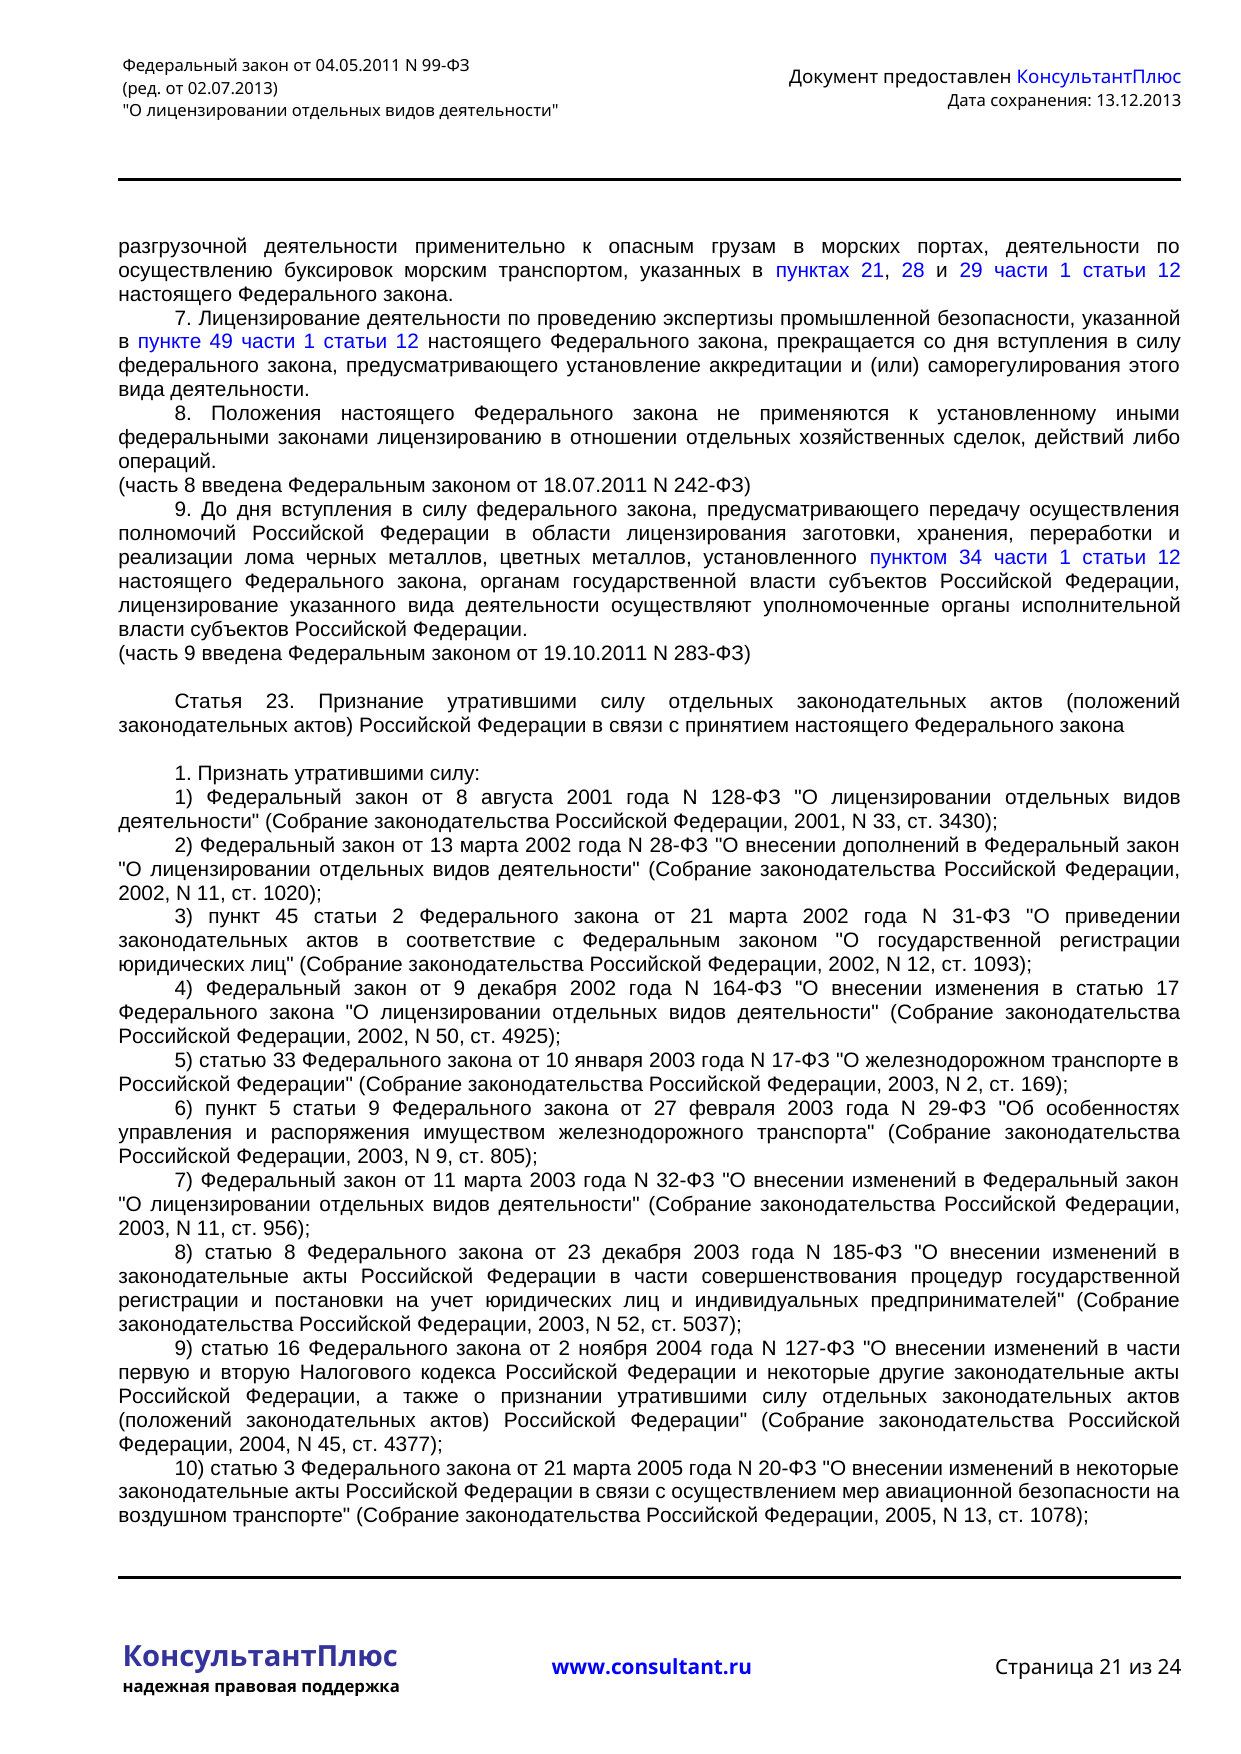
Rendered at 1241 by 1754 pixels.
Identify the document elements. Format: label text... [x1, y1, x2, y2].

text 3) пункт 45 статьи 2 Федерального закона от 21 марта 2002 года N 31-ФЗ "О приведении законодательных актов в соответствие с Федеральным законом "О государственной регистрации юридических лиц" (Собрание законодательства Российской Федерации, 2002, N 12, ст. 1093); [118, 904, 1181, 976]
text 7. Лицензирование деятельности по проведению экспертизы промышленной безопасности, указанной в пункте 49 части 1 статьи 12 настоящего Федерального закона, прекращается со дня вступления в силу федерального закона, предусматривающего установление аккредитации и (или) саморегулирования этого вида деятельности. [118, 305, 1181, 401]
text 8. Положения настоящего Федерального закона не применяются к установленному иными федеральными законами лицензированию в отношении отдельных хозяйственных сделок, действий либо операций. [118, 401, 1181, 473]
text 5) статью 33 Федерального закона от 10 января 2003 года N 17-ФЗ "О железнодорожном транспорте в Российской Федерации" (Собрание законодательства Российской Федерации, 2003, N 2, ст. 169); [118, 1048, 1181, 1096]
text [118, 233, 1181, 305]
text 7) Федеральный закон от 11 марта 2003 года N 32-ФЗ "О внесении изменений в Федеральный закон "О лицензировании отдельных видов деятельности" (Собрание законодательства Российской Федерации, 2003, N 11, ст. 956); [118, 1168, 1181, 1240]
text 9) статью 16 Федерального закона от 2 ноября 2004 года N 127-ФЗ "О внесении изменений в части первую и вторую Налогового кодекса Российской Федерации и некоторые другие законодательные акты Российской Федерации, а также о признании утратившими силу отдельных законодательных актов (положений законодательных актов) Российской Федерации" (Собрание законодательства Российской Федерации, 2004, N 45, ст. 4377); [118, 1336, 1181, 1455]
text 1) Федеральный закон от 8 августа 2001 года N 128-ФЗ "О лицензировании отдельных видов деятельности" (Собрание законодательства Российской Федерации, 2001, N 33, ст. 3430); [118, 784, 1181, 832]
text 2) Федеральный закон от 13 марта 2002 года N 28-ФЗ "О внесении дополнений в Федеральный закон "О лицензировании отдельных видов деятельности" (Собрание законодательства Российской Федерации, 2002, N 11, ст. 1020); [118, 832, 1181, 904]
text 8) статью 8 Федерального закона от 23 декабря 2003 года N 185-ФЗ "О внесении изменений в законодательные акты Российской Федерации в части совершенствования процедур государственной регистрации и постановки на учет юридических лиц и индивидуальных предпринимателей" (Собрание законодательства Российской Федерации, 2003, N 52, ст. 5037); [118, 1240, 1181, 1336]
text 4) Федеральный закон от 9 декабря 2002 года N 164-ФЗ "О внесении изменения в статью 17 Федерального закона "О лицензировании отдельных видов деятельности" (Собрание законодательства Российской Федерации, 2002, N 50, ст. 4925); [118, 976, 1181, 1048]
text (часть 9 введена Федеральным законом от 19.10.2011 N 283-ФЗ) [118, 641, 1181, 665]
text 1. Признать утратившими силу: [118, 761, 1181, 784]
text 6) пункт 5 статьи 9 Федерального закона от 27 февраля 2003 года N 29-ФЗ "Об особенностях управления и распоряжения имуществом железнодорожного транспорта" (Собрание законодательства Российской Федерации, 2003, N 9, ст. 805); [118, 1096, 1181, 1168]
text (часть 8 введена Федеральным законом от 18.07.2011 N 242-ФЗ) [118, 473, 1181, 497]
text Статья 23. Признание утратившими силу отдельных законодательных актов (положений законодательных актов) Российской Федерации в связи с принятием настоящего Федерального закона [118, 689, 1181, 737]
text 9. До дня вступления в силу федерального закона, предусматривающего передачу осуществления полномочий Российской Федерации в области лицензирования заготовки, хранения, переработки и реализации лома черных металлов, цветных металлов, установленного пунктом 34 части 1 статьи 12 настоящего Федерального закона, органам государственной власти субъектов Российской Федерации, лицензирование указанного вида деятельности осуществляют уполномоченные органы исполнительной власти субъектов Российской Федерации. [118, 497, 1181, 641]
text 10) статью 3 Федерального закона от 21 марта 2005 года N 20-ФЗ "О внесении изменений в некоторые законодательные акты Российской Федерации в связи с осуществлением мер авиационной безопасности на воздушном транспорте" (Собрание законодательства Российской Федерации, 2005, N 13, ст. 1078); [118, 1455, 1181, 1527]
